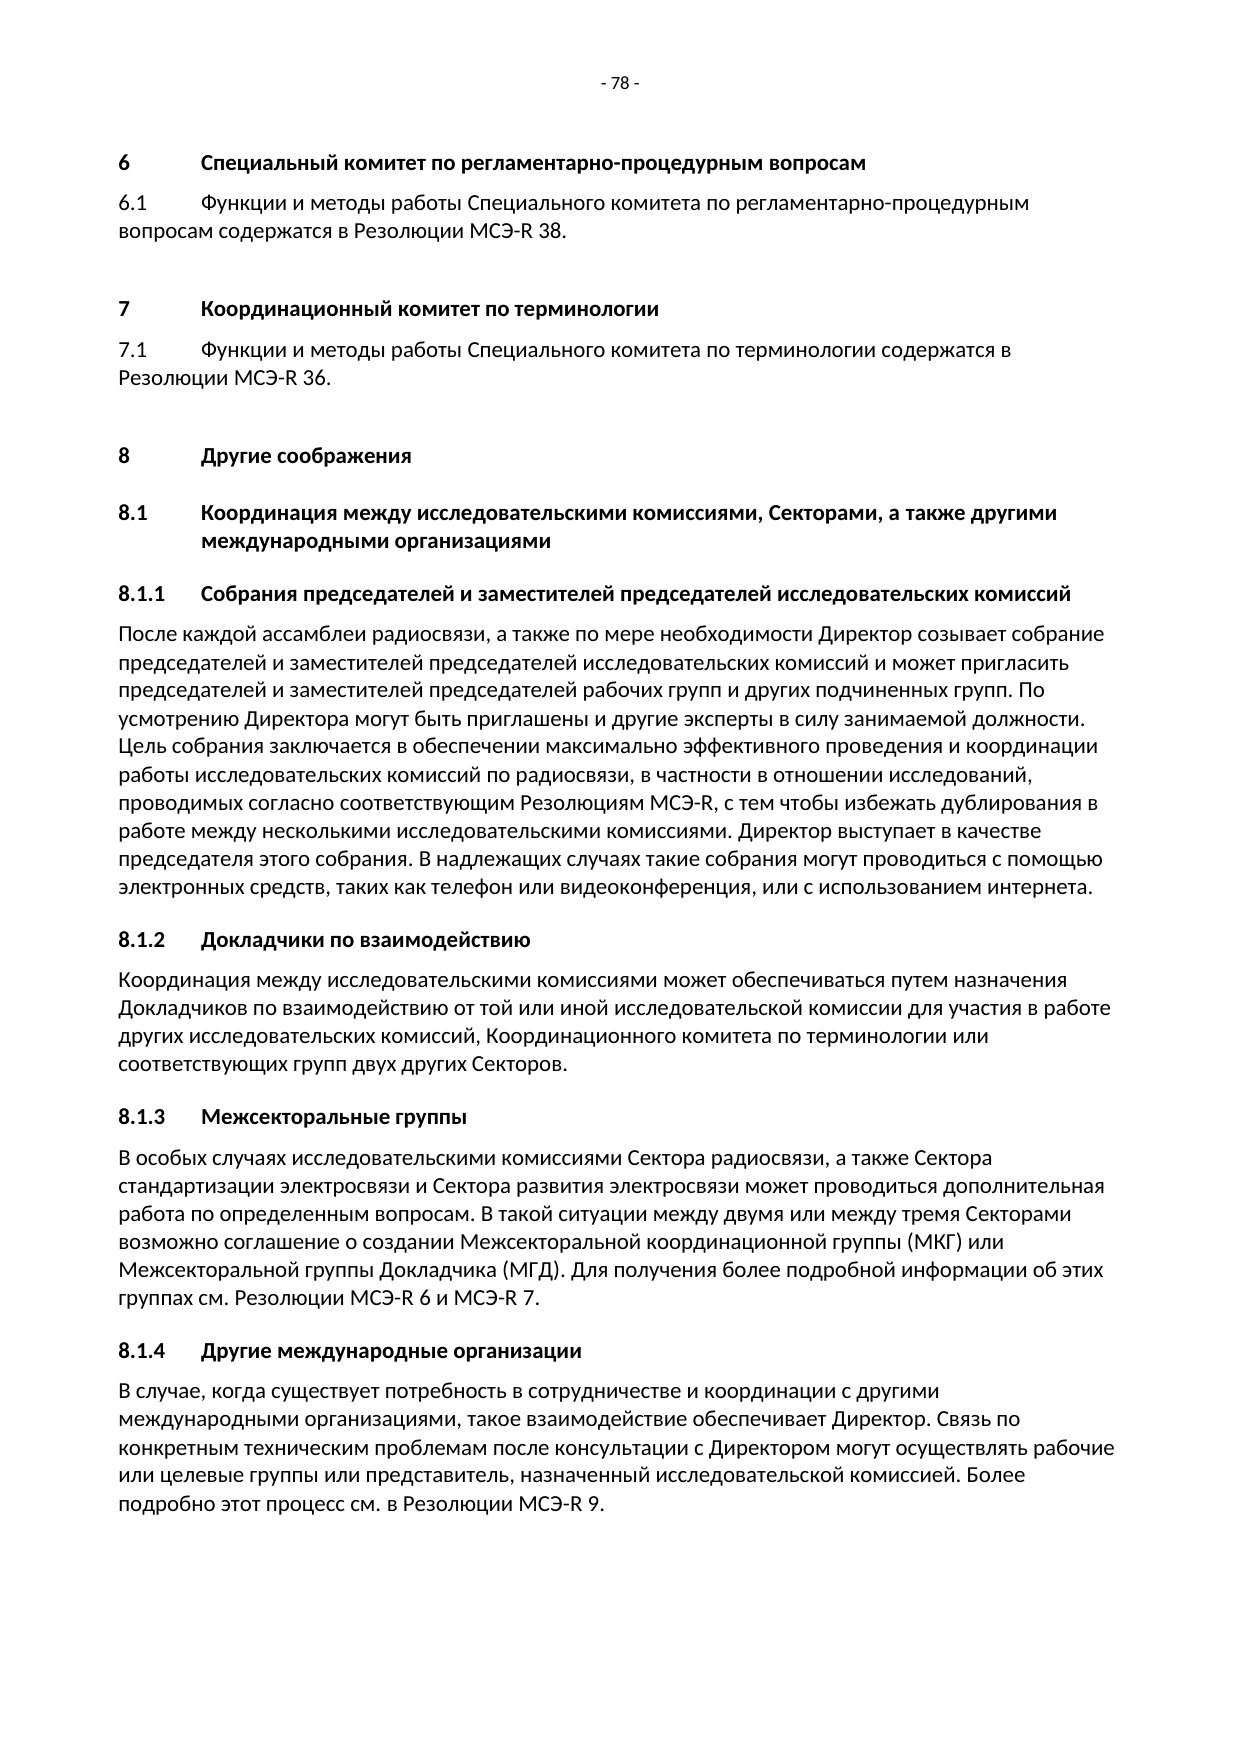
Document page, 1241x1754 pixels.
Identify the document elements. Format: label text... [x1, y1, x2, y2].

subtitle 6 Специальный комитет по регламентарно-процедурным вопросам [118, 148, 1122, 176]
text Координация между исследовательскими комиссиями может обеспечиваться путем назначения Докладчиков по взаимодействию от той или иной исследовательской комиссии для участия в работе других исследовательских комиссий, Координационного комитета по терминологии или соответствующих групп двух других Секторов. [118, 965, 1122, 1077]
subtitle 8.1.4 Другие международные организации [118, 1336, 1122, 1364]
text После каждой ассамблеи радиосвязи, а также по мере необходимости Директор созывает собрание председателей и заместителей председателей исследовательских комиссий и может пригласить председателей и заместителей председателей рабочих групп и других подчиненных групп. По усмотрению Директора могут быть приглашены и другие эксперты в силу занимаемой должности. Цель собрания заключается в обеспечении максимально эффективного проведения и координации работы исследовательских комиссий по радиосвязи, в частности в отношении исследований, проводимых согласно соответствующим Резолюциям МСЭ-R, с тем чтобы избежать дублирования в работе между несколькими исследовательскими комиссиями. Директор выступает в качестве председателя этого собрания. В надлежащих случаях такие собрания могут проводиться с помощью электронных средств, таких как телефон или видеоконференция, или с использованием интернета. [118, 619, 1122, 900]
subtitle 8.1 Координация между исследовательскими комиссиями, Секторами, а также другими международными организациями [118, 498, 1122, 554]
text В случае, когда существует потребность в сотрудничестве и координации с другими международными организациями, такое взаимодействие обеспечивает Директор. Связь по конкретным техническим проблемам после консультации с Директором могут осуществлять рабочие или целевые группы или представитель, назначенный исследовательской комиссией. Более подробно этот процесс см. в Резолюции МСЭ-R 9. [118, 1377, 1122, 1517]
subtitle 8.1.2 Докладчики по взаимодействию [118, 925, 1122, 953]
text 7.1 Функции и методы работы Специального комитета по терминологии содержатся в Резолюции МСЭ-R 36. [118, 335, 1122, 391]
text 6.1 Функции и методы работы Специального комитета по регламентарно-процедурным вопросам содержатся в Резолюции МСЭ-R 38. [118, 188, 1122, 244]
subtitle 8 Другие соображения [118, 441, 1122, 469]
text В особых случаях исследовательскими комиссиями Сектора радиосвязи, а также Сектора стандартизации электросвязи и Сектора развития электросвязи может проводиться дополнительная работа по определенным вопросам. В такой ситуации между двумя или между тремя Секторами возможно соглашение о создании Межсекторальной координационной группы (МКГ) или Межсекторальной группы Докладчика (МГД). Для получения более подробной информации об этих группах см. Резолюции МСЭ-R 6 и МСЭ-R 7. [118, 1143, 1122, 1311]
subtitle 8.1.3 Межсекторальные группы [118, 1102, 1122, 1130]
subtitle 7 Координационный комитет по терминологии [118, 294, 1122, 322]
subtitle 8.1.1 Собрания председателей и заместителей председателей исследовательских комиссий [118, 579, 1122, 607]
